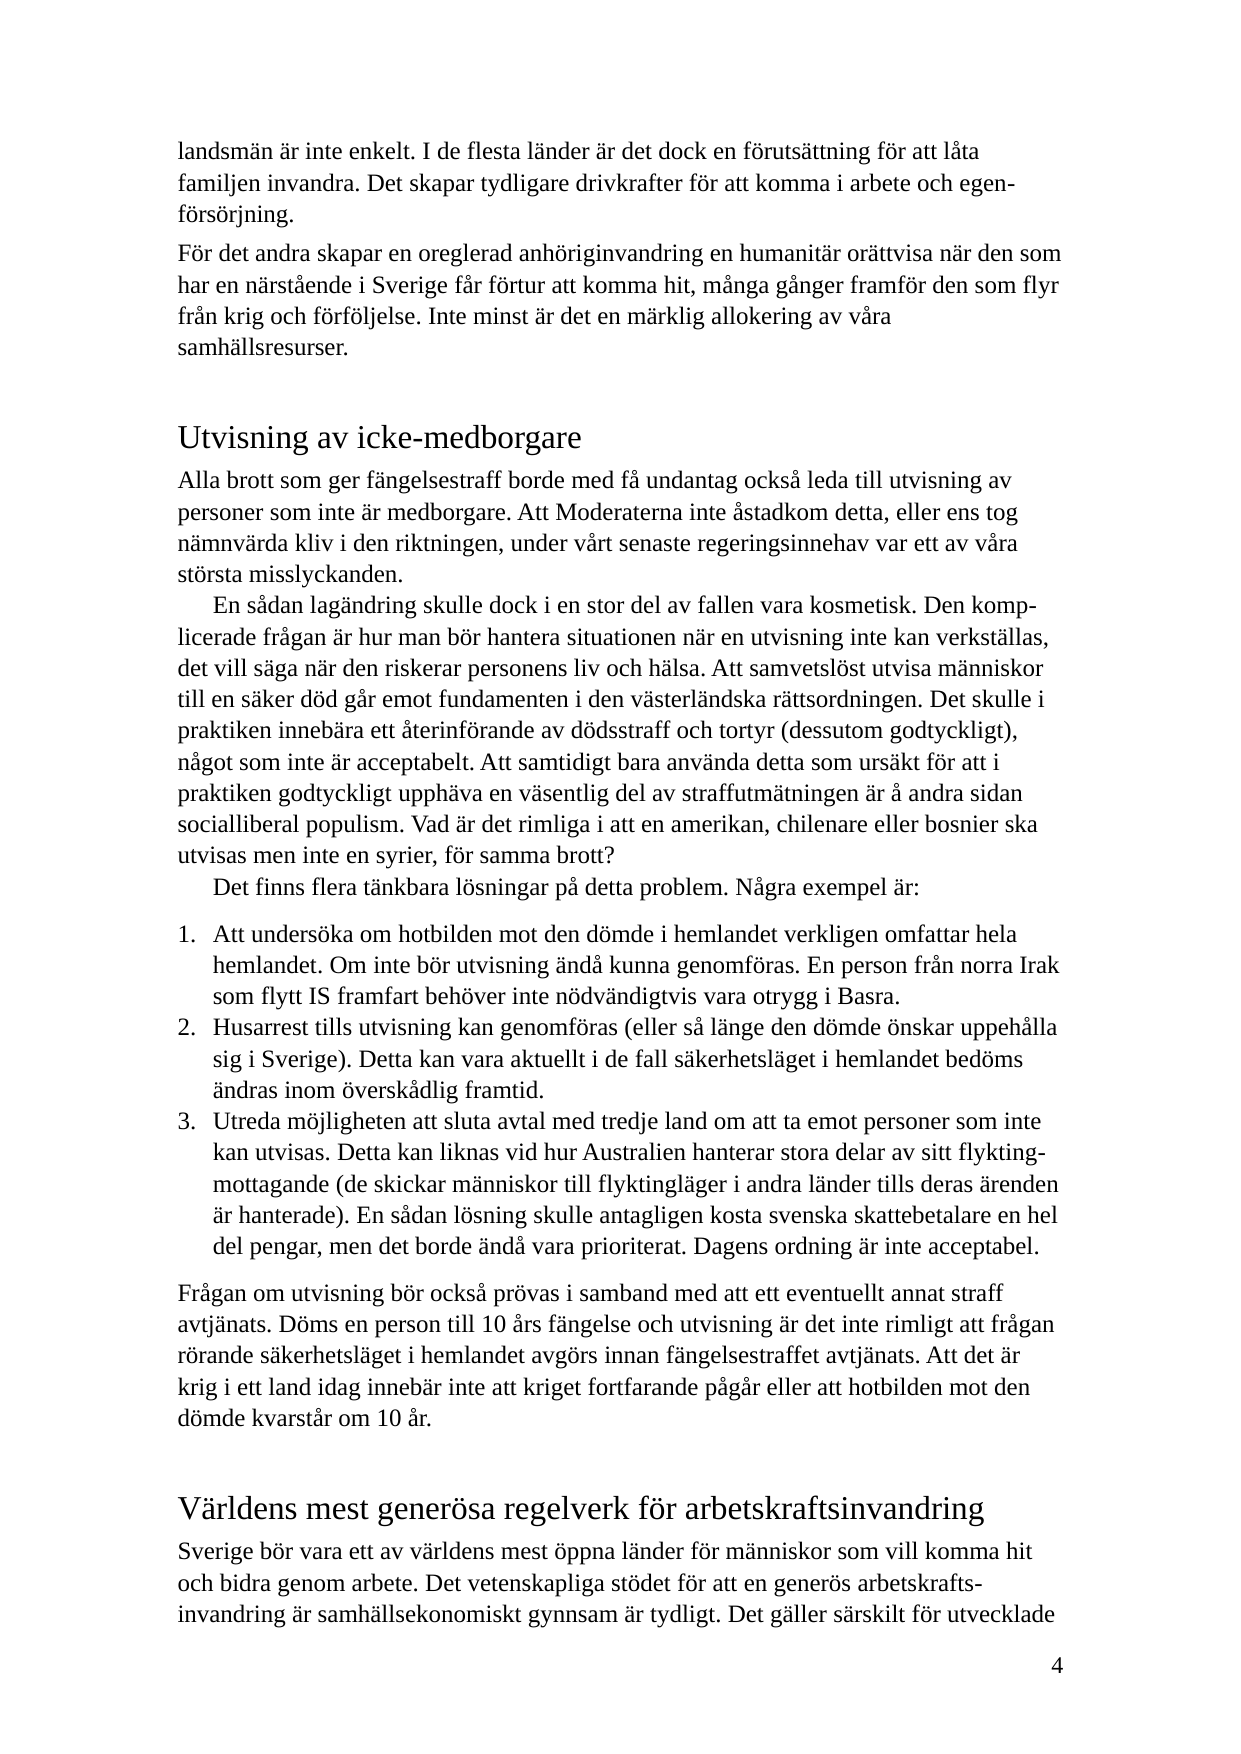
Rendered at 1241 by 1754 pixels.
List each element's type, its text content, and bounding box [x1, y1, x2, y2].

text Alla brott som ger fängelsestraff borde med få undantag också leda till utvisning av personer som inte är medborgare. Att Moderaterna inte åstadkom detta, eller ens tog nämnvärda kliv i den riktningen, under vårt senaste regeringsinnehav var ett av våra största misslyckanden. [177, 463, 1063, 588]
list Husarrest tills utvisning kan genomföras (eller så länge den dömde önskar uppehålla sig i Sverige). Detta kan vara aktuellt i de fall säkerhetsläget i hemlandet bedöms ändras inom överskådlig framtid. [177, 1010, 1063, 1104]
subtitle Världens mest generösa regelverk för arbetskraftsinvandring [177, 1494, 1063, 1526]
text Det finns flera tänkbara lösningar på detta problem. Några exempel är: [177, 869, 1063, 901]
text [177, 1534, 1063, 1628]
subtitle Utvisning av icke-medborgare [177, 423, 1063, 455]
list Att undersöka om hotbilden mot den dömde i hemlandet verkligen omfattar hela hemlandet. Om inte bör utvisning ändå kunna genomföras. En person från norra Irak som flytt IS framfart behöver inte nödvändigtvis vara otrygg i Basra. [177, 916, 1063, 1010]
text Frågan om utvisning bör också prövas i samband med att ett eventuellt annat straff avtjänats. Döms en person till 10 års fängelse och utvisning är det inte rimligt att frågan rörande säkerhetsläget i hemlandet avgörs innan fängelsestraffet avtjänats. Att det är krig i ett land idag innebär inte att kriget fortfarande pågår eller att hotbilden mot den dömde kvarstår om 10 år. [177, 1276, 1063, 1432]
text En sådan lagändring skulle dock i en stor del av fallen vara kosmetisk. Den komplicerade frågan är hur man bör hantera situationen när en utvisning inte kan verkställas, det vill säga när den riskerar personens liv och hälsa. Att samvetslöst utvisa människor till en säker död går emot fundamenten i den västerländska rättsordningen. Det skulle i praktiken innebära ett återinförande av dödsstraff och tortyr (dessutom godtyckligt), något som inte är acceptabelt. Att samtidigt bara använda detta som ursäkt för att i praktiken godtyckligt upphäva en väsentlig del av straffutmätningen är å andra sidan socialliberal populism. Vad är det rimliga i att en amerikan, chilenare eller bosnier ska utvisas men inte en syrier, för samma brott? [177, 588, 1063, 869]
list Utreda möjligheten att sluta avtal med tredje land om att ta emot personer som inte kan utvisas. Detta kan liknas vid hur Australien hanterar stora delar av sitt flyktingmottagande (de skickar människor till flyktingläger i andra länder tills deras ärenden är hanterade). En sådan lösning skulle antagligen kosta svenska skattebetalare en hel del pengar, men det borde ändå vara prioriterat. Dagens ordning är inte acceptabel. [177, 1104, 1063, 1260]
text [177, 134, 1063, 228]
text För det andra skapar en oreglerad anhöriginvandring en humanitär orättvisa när den som har en närstående i Sverige får förtur att komma hit, många gånger framför den som flyr från krig och förföljelse. Inte minst är det en märklig allokering av våra samhällsresurser. [177, 236, 1063, 361]
